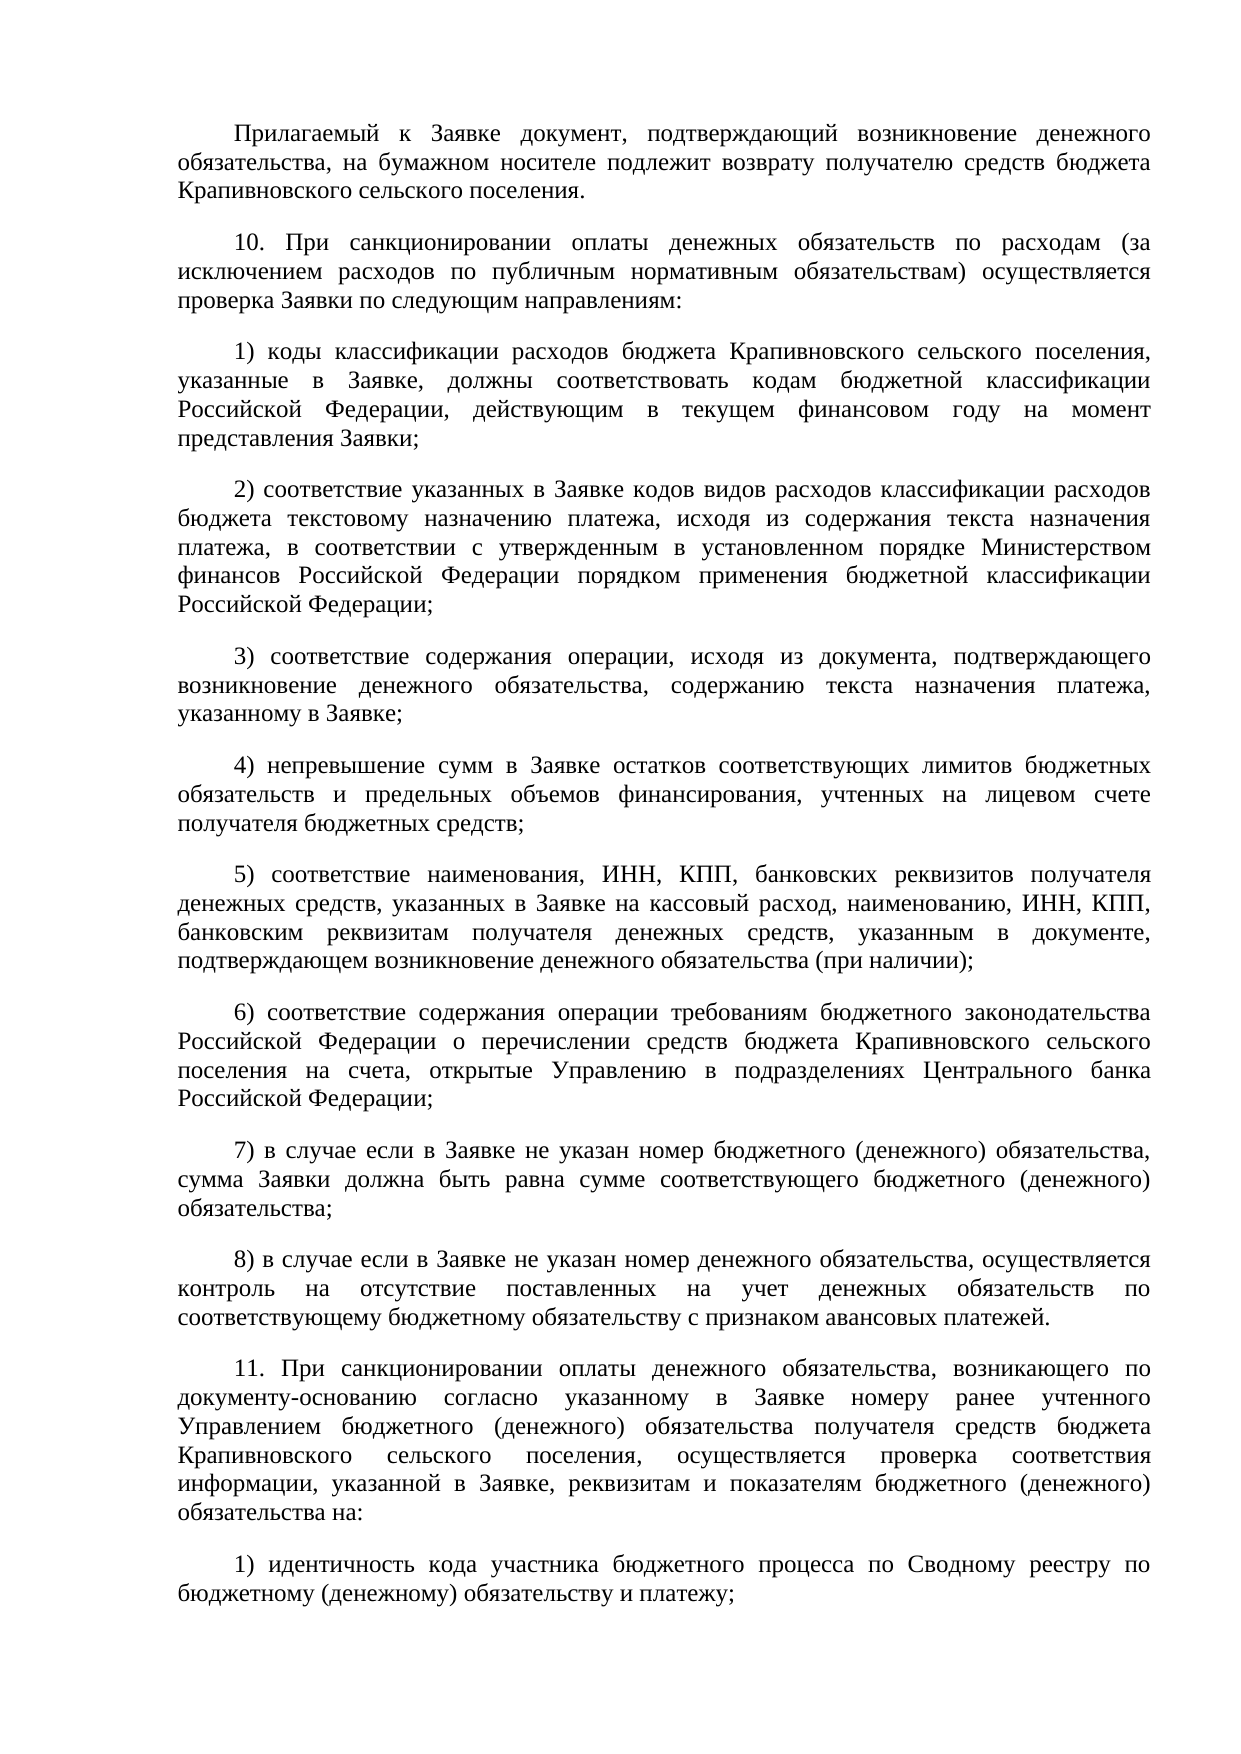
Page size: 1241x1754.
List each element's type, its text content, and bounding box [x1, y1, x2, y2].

text 4) непревышение сумм в Заявке остатков соответствующих лимитов бюджетных обязательств и предельных объемов финансирования, учтенных на лицевом счете получателя бюджетных средств; [177, 750, 1152, 836]
text 1) коды классификации расходов бюджета Крапивновского сельского поселения, указанные в Заявке, должны соответствовать кодам бюджетной классификации Российской Федерации, действующим в текущем финансовом году на момент представления Заявки; [177, 336, 1152, 451]
text 8) в случае если в Заявке не указан номер денежного обязательства, осуществляется контроль на отсутствие поставленных на учет денежных обязательств по соответствующему бюджетному обязательству с признаком авансовых платежей. [177, 1244, 1152, 1331]
text 2) соответствие указанных в Заявке кодов видов расходов классификации расходов бюджета текстовому назначению платежа, исходя из содержания текста назначения платежа, в соответствии с утвержденным в установленном порядке Министерством финансов Российской Федерации порядком применения бюджетной классификации Российской Федерации; [177, 474, 1152, 618]
text 7) в случае если в Заявке не указан номер бюджетного (денежного) обязательства, сумма Заявки должна быть равна сумме соответствующего бюджетного (денежного) обязательства; [177, 1135, 1152, 1221]
text 6) соответствие содержания операции требованиям бюджетного законодательства Российской Федерации о перечислении средств бюджета Крапивновского сельского поселения на счета, открытые Управлению в подразделениях Центрального банка Российской Федерации; [177, 997, 1152, 1112]
text 10. При санкционировании оплаты денежных обязательств по расходам (за исключением расходов по публичным нормативным обязательствам) осуществляется проверка Заявки по следующим направлениям: [177, 227, 1152, 313]
text 5) соответствие наименования, ИНН, КПП, банковских реквизитов получателя денежных средств, указанных в Заявке на кассовый расход, наименованию, ИНН, КПП, банковским реквизитам получателя денежных средств, указанным в документе, подтверждающем возникновение денежного обязательства (при наличии); [177, 859, 1152, 974]
text Прилагаемый к Заявке документ, подтверждающий возникновение денежного обязательства, на бумажном носителе подлежит возврату получателю средств бюджета Крапивновского сельского поселения. [177, 118, 1152, 204]
text 3) соответствие содержания операции, исходя из документа, подтверждающего возникновение денежного обязательства, содержанию текста назначения платежа, указанному в Заявке; [177, 641, 1152, 727]
text 1) идентичность кода участника бюджетного процесса по Сводному реестру по бюджетному (денежному) обязательству и платежу; [177, 1549, 1152, 1606]
text 11. При санкционировании оплаты денежного обязательства, возникающего по документу-основанию согласно указанному в Заявке номеру ранее учтенного Управлением бюджетного (денежного) обязательства получателя средств бюджета Крапивновского сельского поселения, осуществляется проверка соответствия информации, указанной в Заявке, реквизитам и показателям бюджетного (денежного) обязательства на: [177, 1353, 1152, 1526]
